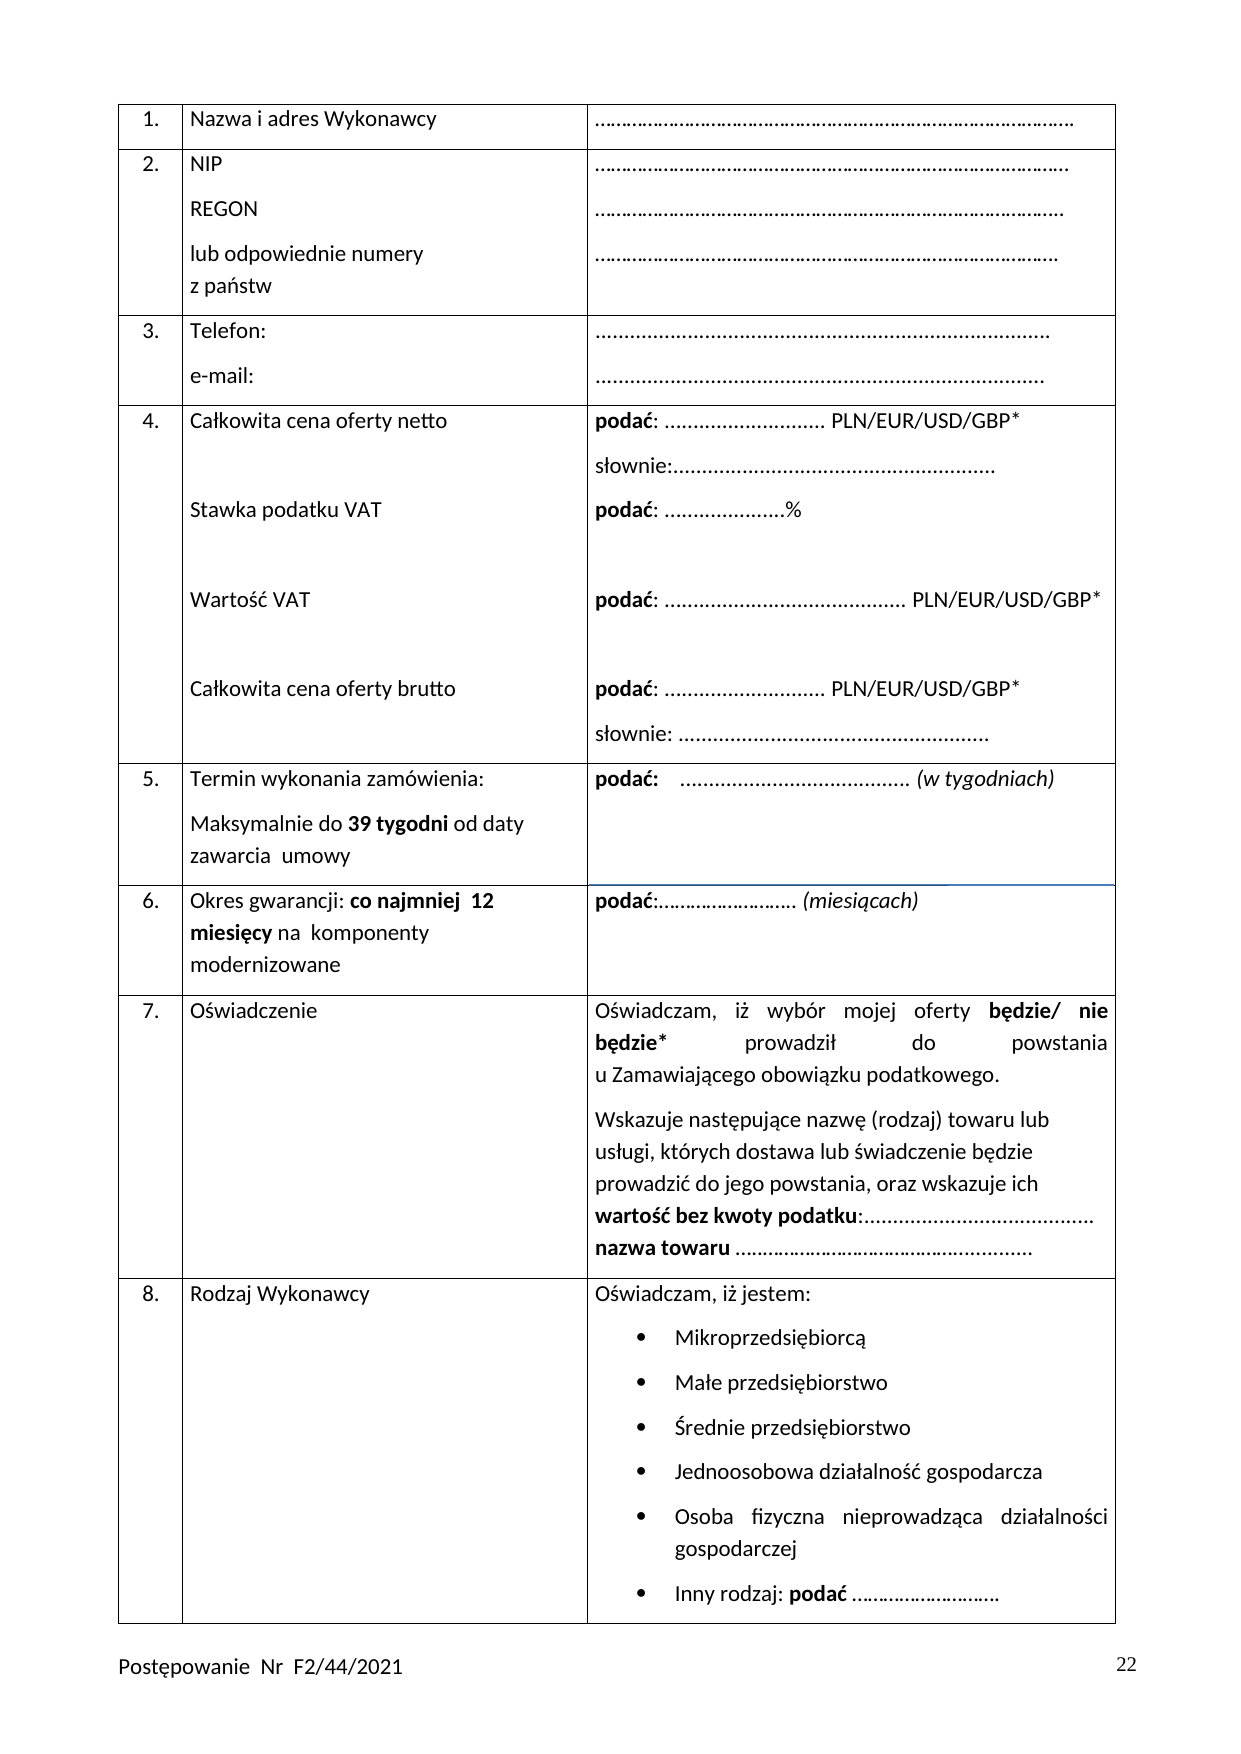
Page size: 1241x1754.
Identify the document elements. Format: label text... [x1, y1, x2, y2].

table_cell 2. [119, 150, 182, 315]
table_cell Rodzaj Wykonawcy [183, 1279, 587, 1623]
table_cell Okres gwarancji: co najmniej 12 miesięcy na komponenty modernizowane [183, 886, 587, 995]
table_cell Termin wykonania zamówienia: Maksymalnie do 39 tygodni od daty zawarcia umowy [183, 764, 587, 885]
table_cell ……………………………………………………………………………… …………………………………………………………………………….. ……………………………………………………………………………. [588, 150, 1115, 315]
table_cell podać: ............................ PLN/EUR/USD/GBP* słownie:........................................................ podać: .....................% podać: .......................................... PLN/EUR/USD/GBP* podać: ............................ PLN/EUR/USD/GBP* słownie: ...................................................... [588, 406, 1115, 763]
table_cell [588, 105, 1115, 148]
table_cell podać: ........................................ (w tygodniach) [588, 764, 1115, 885]
table_cell Oświadczenie [183, 996, 587, 1278]
table_cell 6. [119, 886, 182, 995]
table_cell NIP REGON lub odpowiednie numery z państw [183, 150, 587, 315]
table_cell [183, 105, 587, 148]
table_cell podać:…………………….. (miesiącach) [588, 886, 1115, 995]
table_cell 8. [119, 1279, 182, 1623]
table_cell ............................................................................... .............................................................................. [588, 316, 1115, 405]
table_cell Całkowita cena oferty netto Stawka podatku VAT Wartość VAT Całkowita cena oferty brutto [183, 406, 587, 763]
table_cell 4. [119, 406, 182, 763]
table_cell 1. [119, 105, 182, 148]
table_cell 5. [119, 764, 182, 885]
table_cell 3. [119, 316, 182, 405]
table_cell Oświadczam, iż wybór mojej oferty będzie/ nie będzie* prowadził do powstania u Zamawiającego obowiązku podatkowego. Wskazuje następujące nazwę (rodzaj) towaru lub usługi, których dostawa lub świadczenie będzie prowadzić do jego powstania, oraz wskazuje ich wartość bez kwoty podatku:........................................ nazwa towaru …..……………………………….............. [588, 996, 1115, 1278]
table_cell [588, 1279, 1115, 1623]
table_cell 7. [119, 996, 182, 1278]
table_cell Telefon: e-mail: [183, 316, 587, 405]
